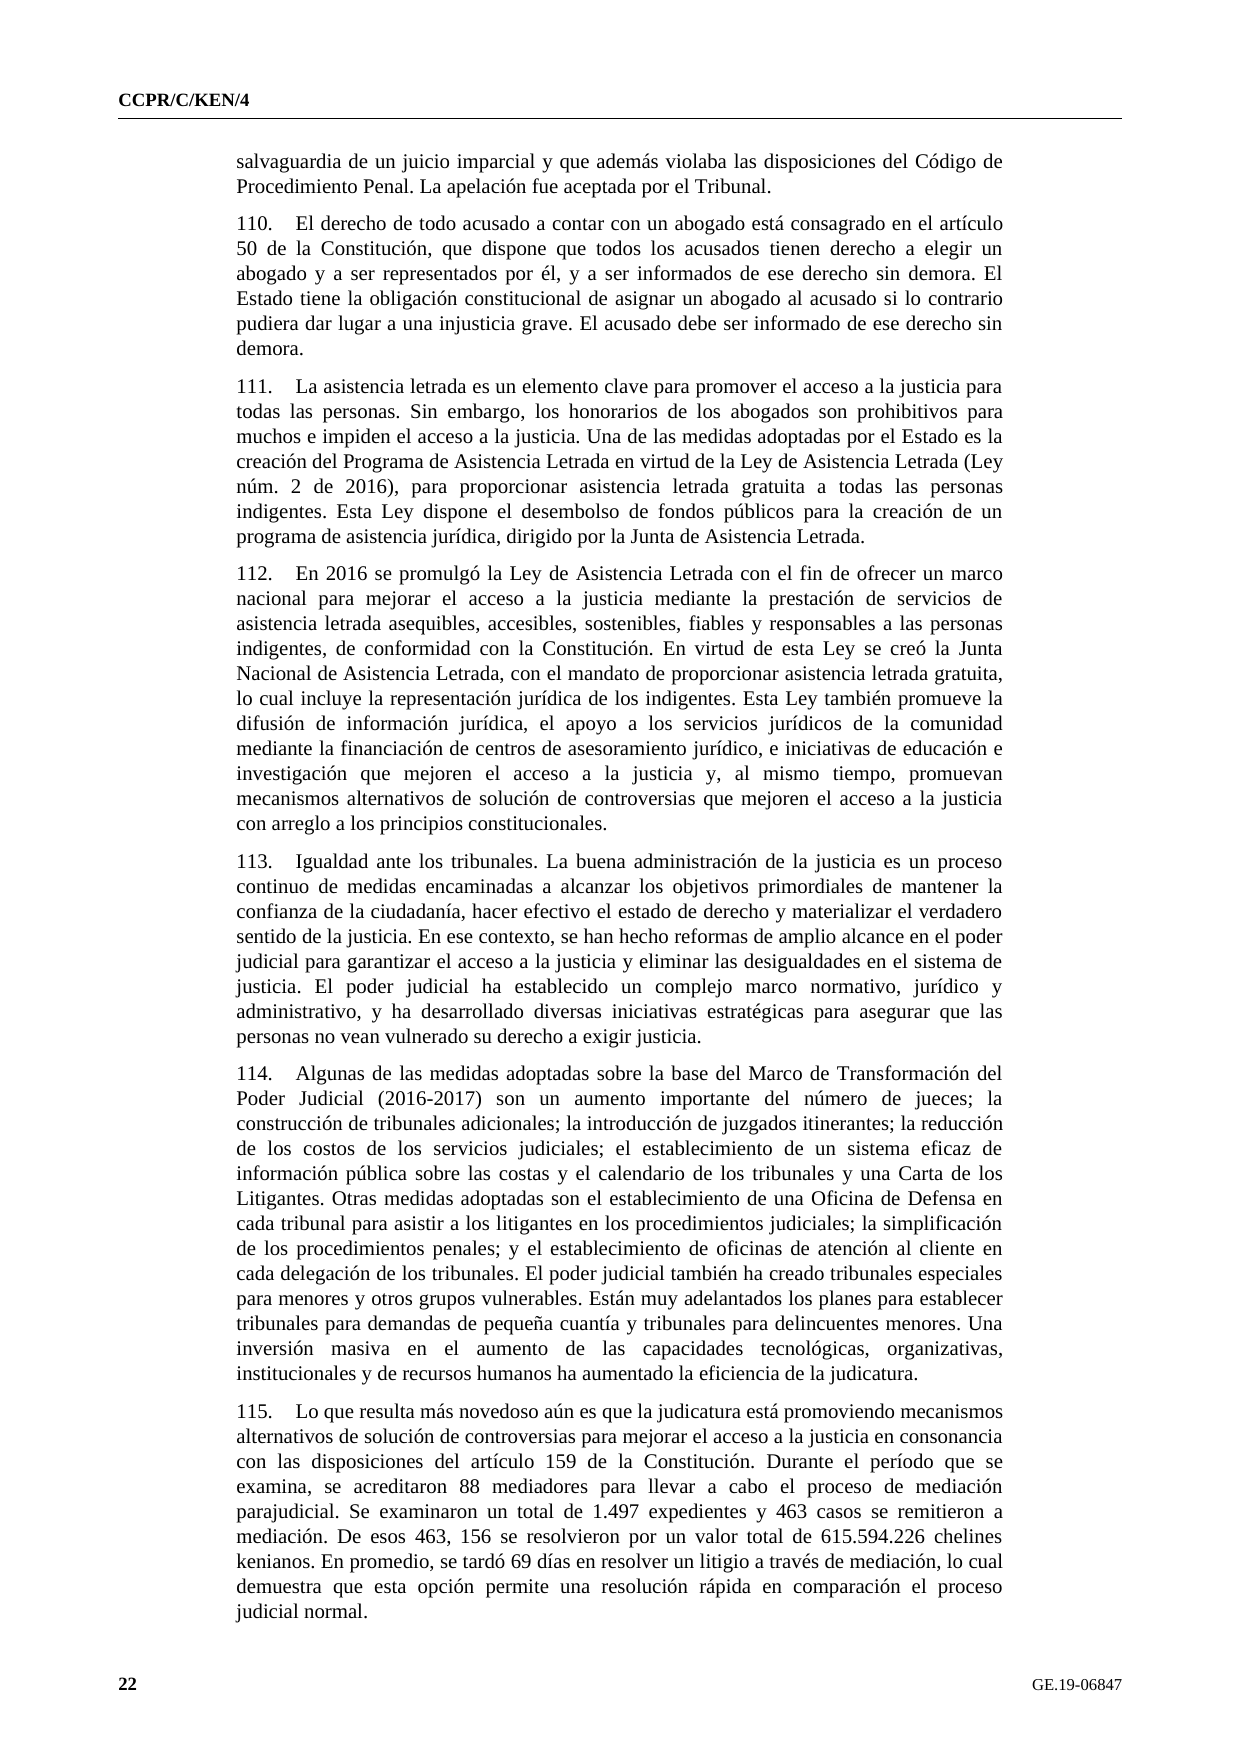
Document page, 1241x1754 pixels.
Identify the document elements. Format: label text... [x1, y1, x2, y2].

text 115. Lo que resulta más novedoso aún es que la judicatura está promoviendo mecanismos alternativos de solución de controversias para mejorar el acceso a la justicia en consonancia con las disposiciones del artículo 159 de la Constitución. Durante el período que se examina, se acreditaron 88 mediadores para llevar a cabo el proceso de mediación parajudicial. Se examinaron un total de 1.497 expedientes y 463 casos se remitieron a mediación. De esos 463, 156 se resolvieron por un valor total de 615.594.226 chelines kenianos. En promedio, se tardó 69 días en resolver un litigio a través de mediación, lo cual demuestra que esta opción permite una resolución rápida en comparación el proceso judicial normal. [236, 1398, 1004, 1623]
text 113. Igualdad ante los tribunales. La buena administración de la justicia es un proceso continuo de medidas encaminadas a alcanzar los objetivos primordiales de mantener la confianza de la ciudadanía, hacer efectivo el estado de derecho y materializar el verdadero sentido de la justicia. En ese contexto, se han hecho reformas de amplio alcance en el poder judicial para garantizar el acceso a la justicia y eliminar las desigualdades en el sistema de justicia. El poder judicial ha establecido un complejo marco normativo, jurídico y administrativo, y ha desarrollado diversas iniciativas estratégicas para asegurar que las personas no vean vulnerado su derecho a exigir justicia. [236, 848, 1004, 1048]
text 111. La asistencia letrada es un elemento clave para promover el acceso a la justicia para todas las personas. Sin embargo, los honorarios de los abogados son prohibitivos para muchos e impiden el acceso a la justicia. Una de las medidas adoptadas por el Estado es la creación del Programa de Asistencia Letrada en virtud de la Ley de Asistencia Letrada (Ley núm. 2 de 2016), para proporcionar asistencia letrada gratuita a todas las personas indigentes. Esta Ley dispone el desembolso de fondos públicos para la creación de un programa de asistencia jurídica, dirigido por la Junta de Asistencia Letrada. [236, 373, 1004, 548]
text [236, 148, 1004, 198]
text 112. En 2016 se promulgó la Ley de Asistencia Letrada con el fin de ofrecer un marco nacional para mejorar el acceso a la justicia mediante la prestación de servicios de asistencia letrada asequibles, accesibles, sostenibles, fiables y responsables a las personas indigentes, de conformidad con la Constitución. En virtud de esta Ley se creó la Junta Nacional de Asistencia Letrada, con el mandato de proporcionar asistencia letrada gratuita, lo cual incluye la representación jurídica de los indigentes. Esta Ley también promueve la difusión de información jurídica, el apoyo a los servicios jurídicos de la comunidad mediante la financiación de centros de asesoramiento jurídico, e iniciativas de educación e investigación que mejoren el acceso a la justicia y, al mismo tiempo, promuevan mecanismos alternativos de solución de controversias que mejoren el acceso a la justicia con arreglo a los principios constitucionales. [236, 560, 1004, 835]
text 114. Algunas de las medidas adoptadas sobre la base del Marco de Transformación del Poder Judicial (2016-2017) son un aumento importante del número de jueces; la construcción de tribunales adicionales; la introducción de juzgados itinerantes; la reducción de los costos de los servicios judiciales; el establecimiento de un sistema eficaz de información pública sobre las costas y el calendario de los tribunales y una Carta de los Litigantes. Otras medidas adoptadas son el establecimiento de una Oficina de Defensa en cada tribunal para asistir a los litigantes en los procedimientos judiciales; la simplificación de los procedimientos penales; y el establecimiento de oficinas de atención al cliente en cada delegación de los tribunales. El poder judicial también ha creado tribunales especiales para menores y otros grupos vulnerables. Están muy adelantados los planes para establecer tribunales para demandas de pequeña cuantía y tribunales para delincuentes menores. Una inversión masiva en el aumento de las capacidades tecnológicas, organizativas, institucionales y de recursos humanos ha aumentado la eficiencia de la judicatura. [236, 1060, 1004, 1385]
text 110. El derecho de todo acusado a contar con un abogado está consagrado en el artículo 50 de la Constitución, que dispone que todos los acusados tienen derecho a elegir un abogado y a ser representados por él, y a ser informados de ese derecho sin demora. El Estado tiene la obligación constitucional de asignar un abogado al acusado si lo contrario pudiera dar lugar a una injusticia grave. El acusado debe ser informado de ese derecho sin demora. [236, 210, 1004, 360]
